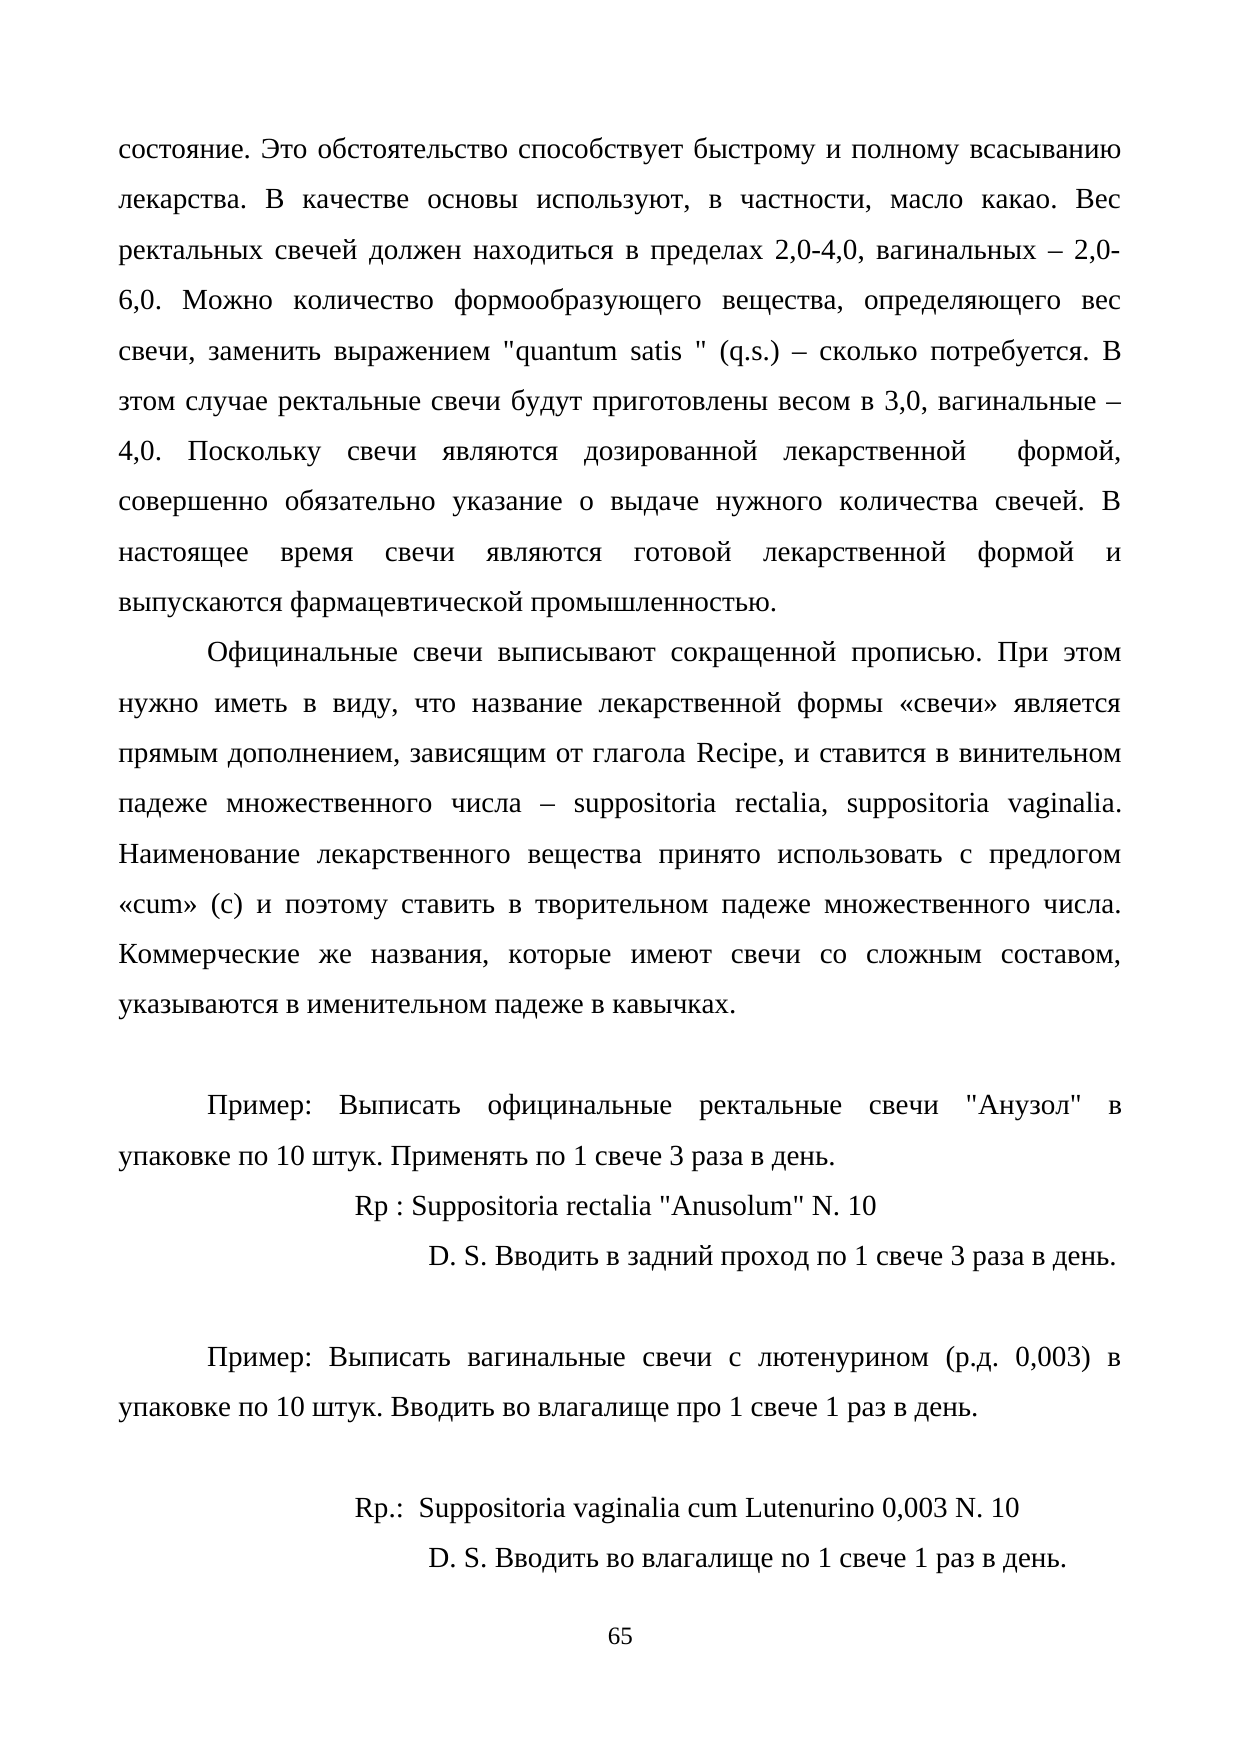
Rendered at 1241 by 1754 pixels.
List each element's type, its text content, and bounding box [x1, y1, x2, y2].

text Пример: Выписать вагинальные свечи с лютенурином (р.д. 0,003) в упаковке по 10 штук. Вводить во влагалище про 1 свече 1 раз в день. [118, 1339, 1122, 1423]
text D. S. Вводить в задний проход по 1 свече 3 раза в день. [339, 1238, 1122, 1272]
text D. S. Вводить во влагалище no 1 свече 1 раз в день. [339, 1540, 1122, 1574]
text Пример: Выписать официнальные ректальные свечи "Aнузол" в упаковке по 10 штук. Применять по 1 свече 3 раза в день. [118, 1087, 1122, 1171]
text Официнальные свечи выписывают сокращенной прописью. При этом нужно иметь в виду, что название лекарственной формы «свечи» является прямым дополнением, зависящим от глагола Recipe, и ставится в винительном падеже множественного числа – suppositoria rectalia, suppositoria vaginalia. Наименование лекарственного вещества принято использовать с предлогом «cum» (с) и поэтому ставить в творительном падеже множественного числа. Коммерческие же названия, которые имеют свечи со сложным составом, указываются в именительном падеже в кавычках. [118, 634, 1122, 1020]
text Rp.: Suppositoria vaginalia cum Lutenurino 0,003 N. 10 [266, 1490, 1122, 1523]
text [118, 131, 1122, 618]
text Rp : Suppositoria rectalia "Anusolum" N. 10 [266, 1188, 1122, 1221]
